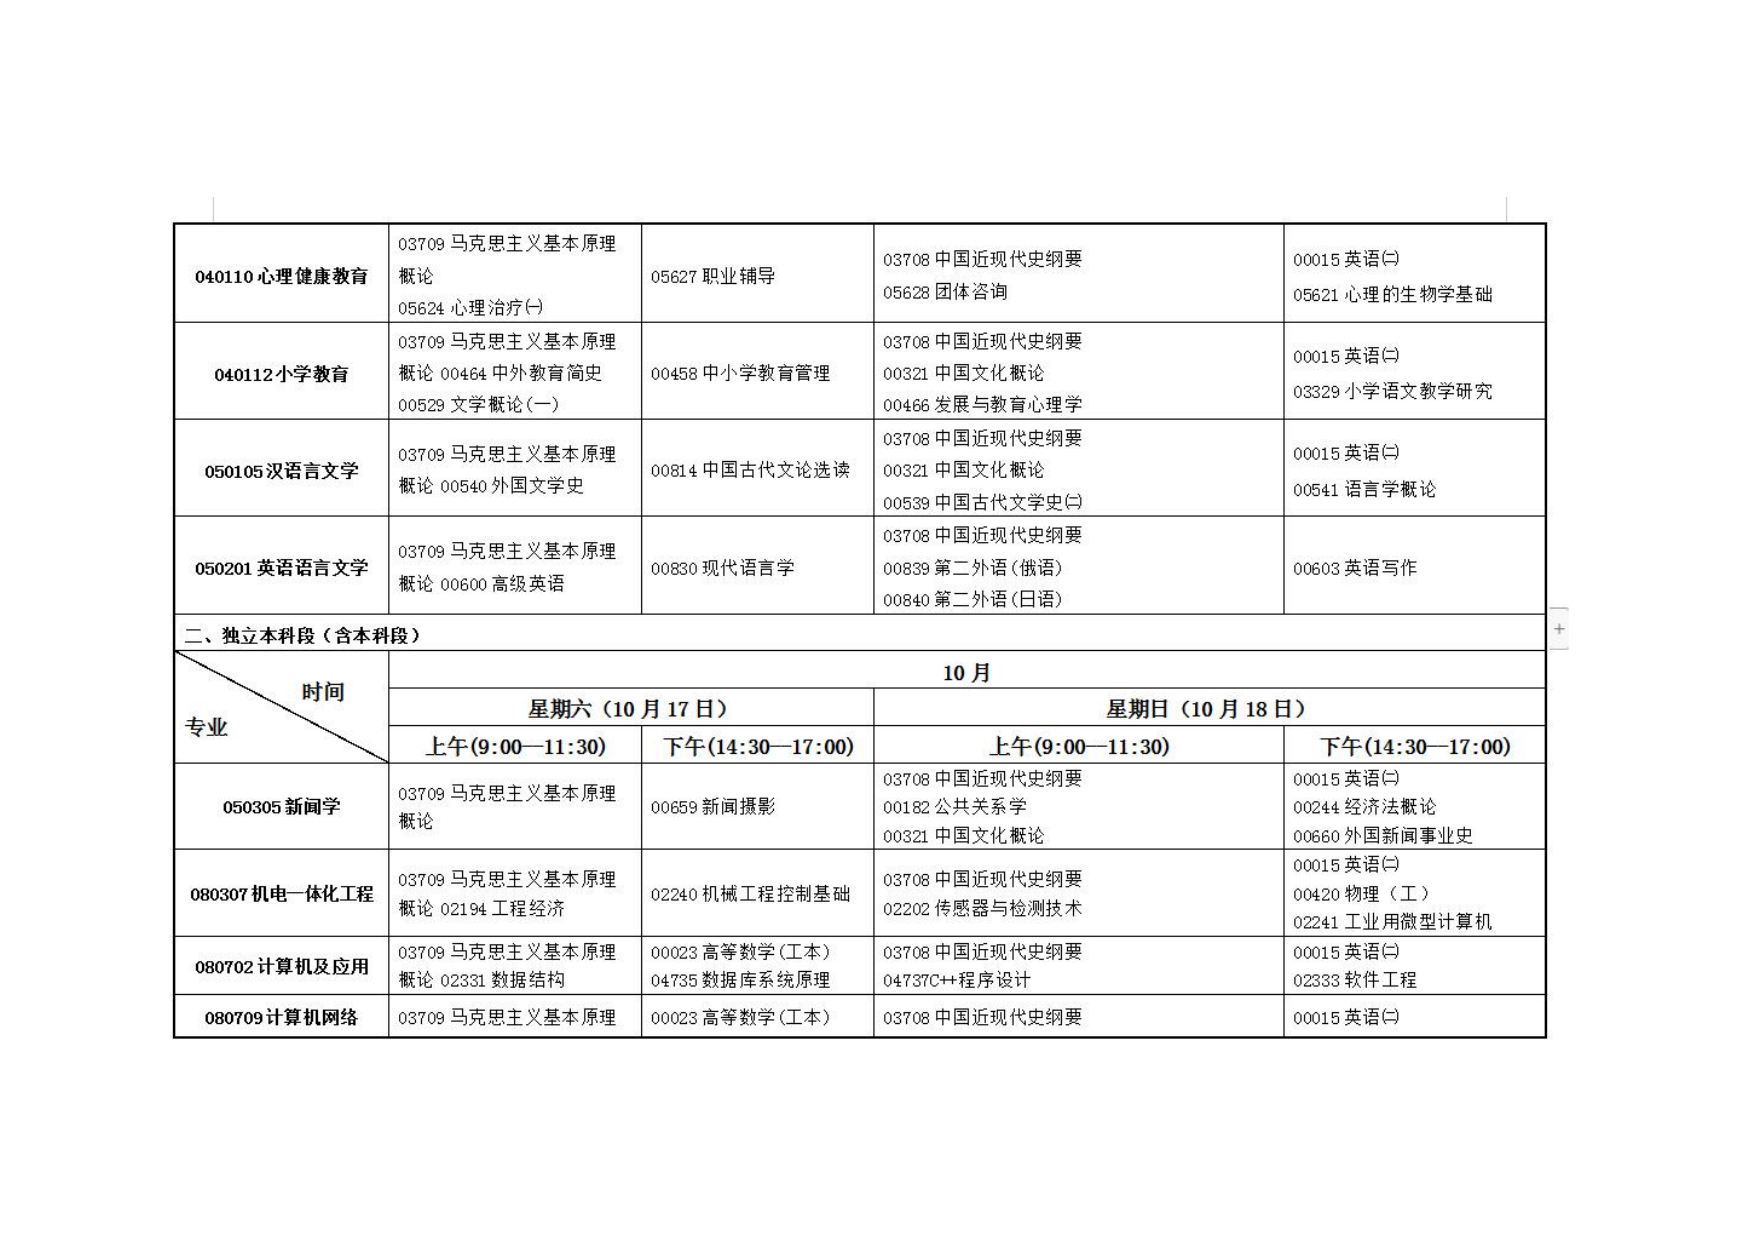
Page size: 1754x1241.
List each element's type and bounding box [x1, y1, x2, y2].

picture [150, 197, 1569, 1043]
